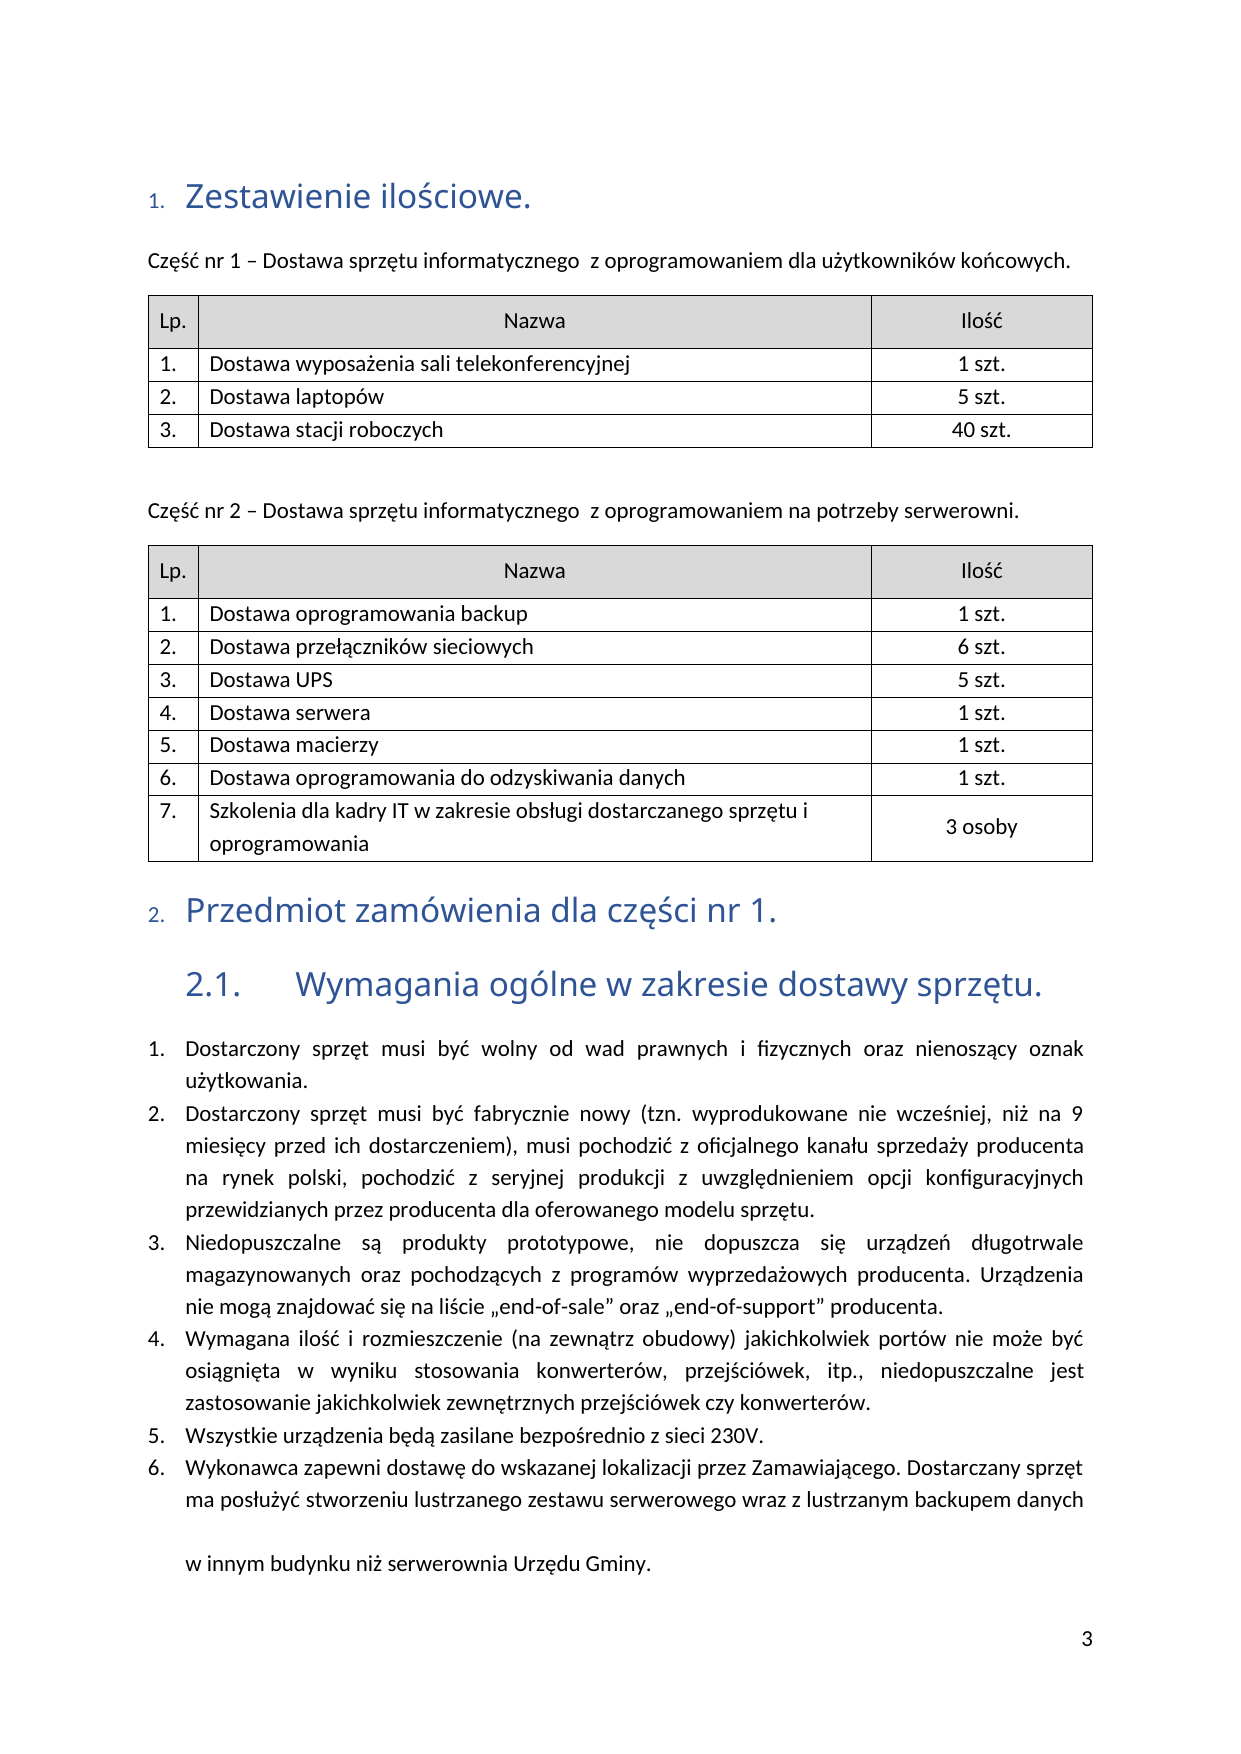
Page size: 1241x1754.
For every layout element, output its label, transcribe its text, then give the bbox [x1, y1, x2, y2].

table_cell 1 szt. [872, 599, 1092, 631]
table_cell Dostawa oprogramowania do odzyskiwania danych [199, 764, 871, 795]
table_cell 5 szt. [872, 382, 1092, 414]
table_cell 1 szt. [872, 698, 1092, 729]
table_cell 2. [149, 632, 198, 664]
table_cell 1. [149, 599, 198, 631]
table_cell 6. [149, 764, 198, 795]
table_cell 1 szt. [872, 349, 1092, 381]
table_cell 1. [149, 349, 198, 381]
subtitle Przedmiot zamówienia dla części nr 1. [148, 887, 1093, 932]
table_header Ilość [872, 546, 1092, 598]
table_cell 3 osoby [872, 796, 1092, 861]
table_cell Dostawa macierzy [199, 731, 871, 762]
table_cell 4. [149, 698, 198, 729]
table_cell 5. [149, 731, 198, 762]
list Dostarczony sprzęt musi być wolny od wad prawnych i fizycznych oraz nienoszący oznak użytkowania. [148, 1034, 1085, 1095]
table_cell 7. [149, 796, 198, 861]
table_cell Dostawa oprogramowania backup [199, 599, 871, 631]
table_header Ilość [872, 296, 1092, 348]
table_cell 6 szt. [872, 632, 1092, 664]
table_cell Dostawa serwera [199, 698, 871, 729]
table_cell Dostawa wyposażenia sali telekonferencyjnej [199, 349, 871, 381]
table_header Lp. [149, 546, 198, 598]
table_cell 40 szt. [872, 415, 1092, 447]
table_cell Dostawa stacji roboczych [199, 415, 871, 447]
list Wymagana ilość i rozmieszczenie (na zewnątrz obudowy) jakichkolwiek portów nie może być osiągnięta w wyniku stosowania konwerterów, przejściówek, itp., niedopuszczalne jest zastosowanie jakichkolwiek zewnętrznych przejściówek czy konwerterów. [148, 1324, 1085, 1417]
text Część nr 1 – Dostawa sprzętu informatycznego z oprogramowaniem dla użytkowników końcowych. [148, 247, 1093, 274]
table_cell 5 szt. [872, 665, 1092, 697]
subtitle Zestawienie ilościowe. [148, 173, 1093, 218]
table_cell Dostawa UPS [199, 665, 871, 697]
table_header Lp. [149, 296, 198, 348]
table_cell 1 szt. [872, 764, 1092, 795]
table_cell Dostawa laptopów [199, 382, 871, 414]
table_cell 2. [149, 382, 198, 414]
table_header Nazwa [199, 296, 871, 348]
table_header Nazwa [199, 546, 871, 598]
list Dostarczony sprzęt musi być fabrycznie nowy (tzn. wyprodukowane nie wcześniej, niż na 9 miesięcy przed ich dostarczeniem), musi pochodzić z oficjalnego kanału sprzedaży producenta na rynek polski, pochodzić z seryjnej produkcji z uwzględnieniem opcji konfiguracyjnych przewidzianych przez producenta dla oferowanego modelu sprzętu. [148, 1099, 1085, 1223]
list Wszystkie urządzenia będą zasilane bezpośrednio z sieci 230V. [148, 1421, 1085, 1449]
table_cell Dostawa przełączników sieciowych [199, 632, 871, 664]
list Wykonawca zapewni dostawę do wskazanej lokalizacji przez Zamawiającego. Dostarczany sprzęt ma posłużyć stworzeniu lustrzanego zestawu serwerowego wraz z lustrzanym backupem danych w innym budynku niż serwerownia Urzędu Gminy. [148, 1453, 1085, 1577]
table_cell 3. [149, 665, 198, 697]
list Niedopuszczalne są produkty prototypowe, nie dopuszcza się urządzeń długotrwale magazynowanych oraz pochodzących z programów wyprzedażowych producenta. Urządzenia nie mogą znajdować się na liście „end-of-sale” oraz „end-of-support” producenta. [148, 1228, 1085, 1320]
subtitle Wymagania ogólne w zakresie dostawy sprzętu. [185, 961, 1093, 1006]
text Część nr 2 – Dostawa sprzętu informatycznego z oprogramowaniem na potrzeby serwerowni. [148, 497, 1093, 524]
table_cell Szkolenia dla kadry IT w zakresie obsługi dostarczanego sprzętu i oprogramowania [199, 796, 871, 861]
table_cell 3. [149, 415, 198, 447]
table_cell 1 szt. [872, 731, 1092, 762]
